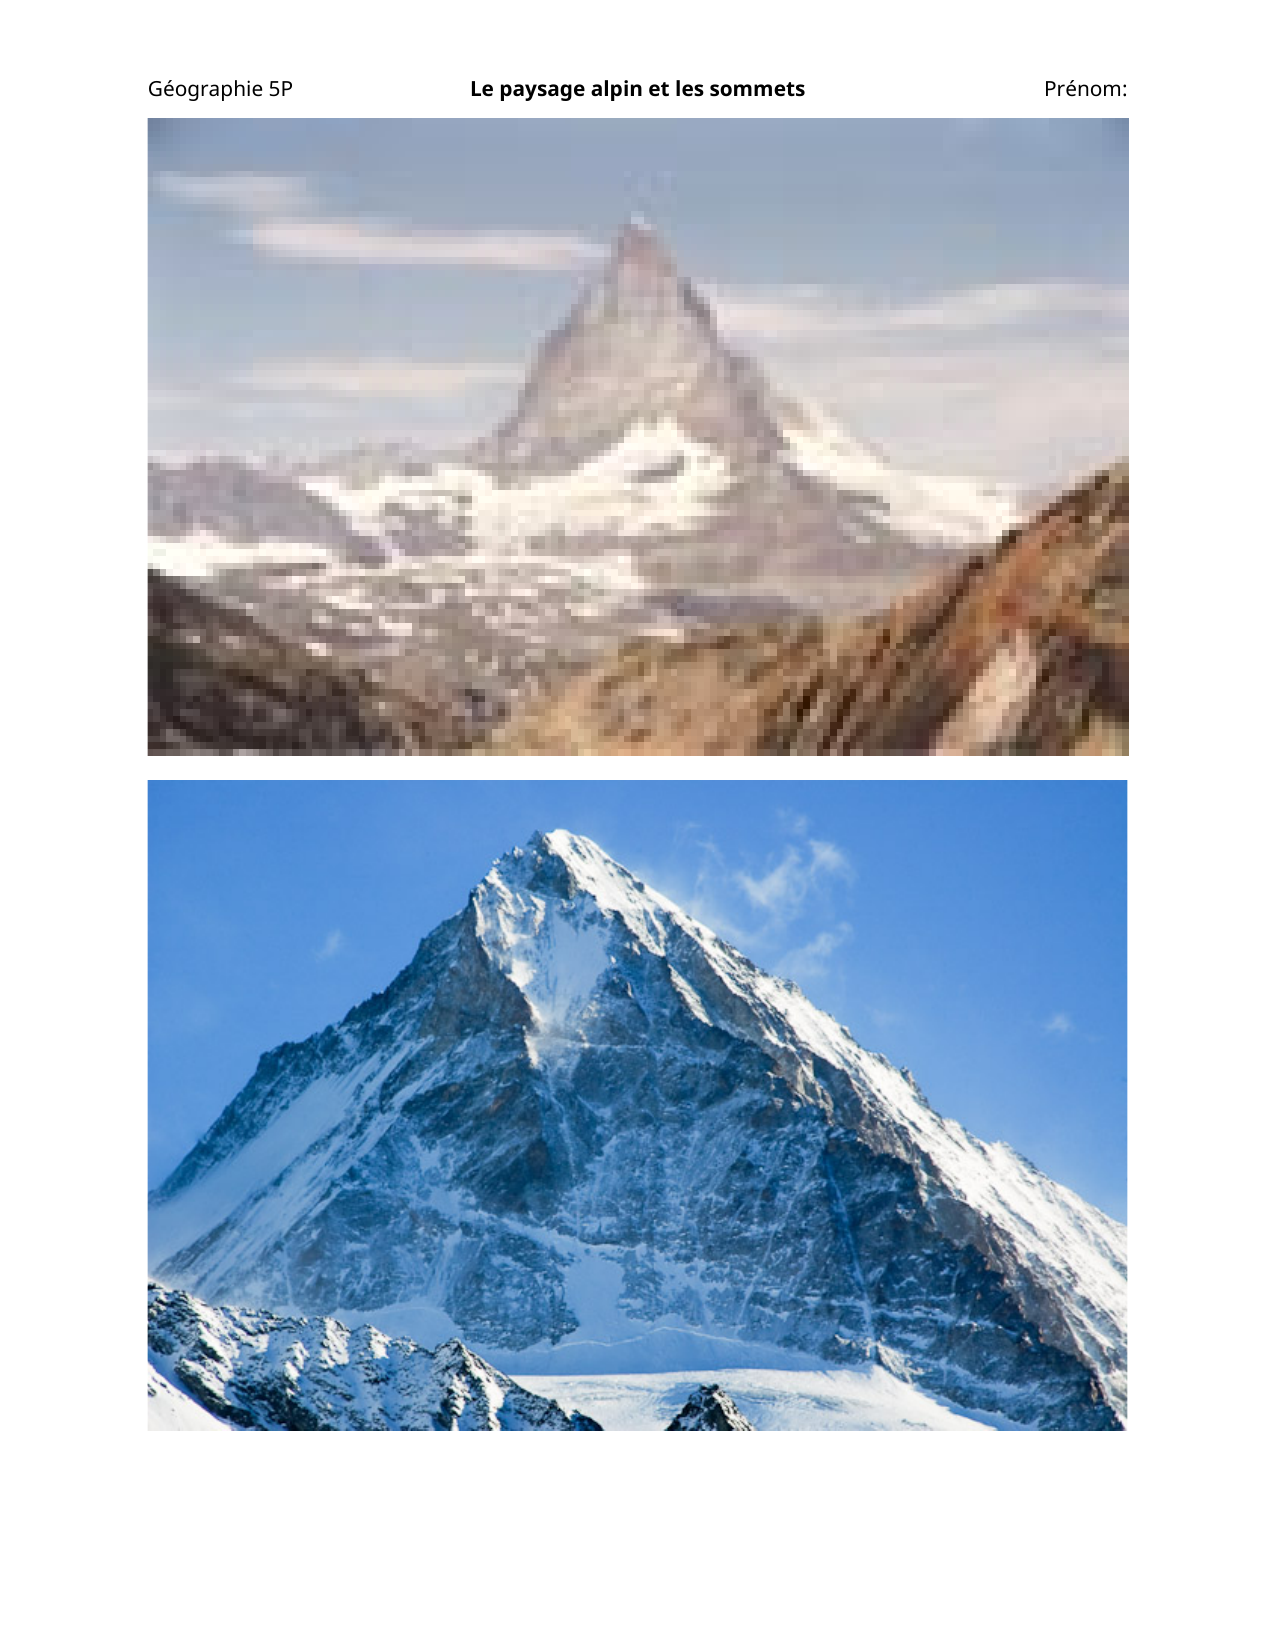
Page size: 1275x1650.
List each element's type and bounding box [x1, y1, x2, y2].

picture [147, 780, 1128, 1431]
picture [147, 118, 1129, 756]
